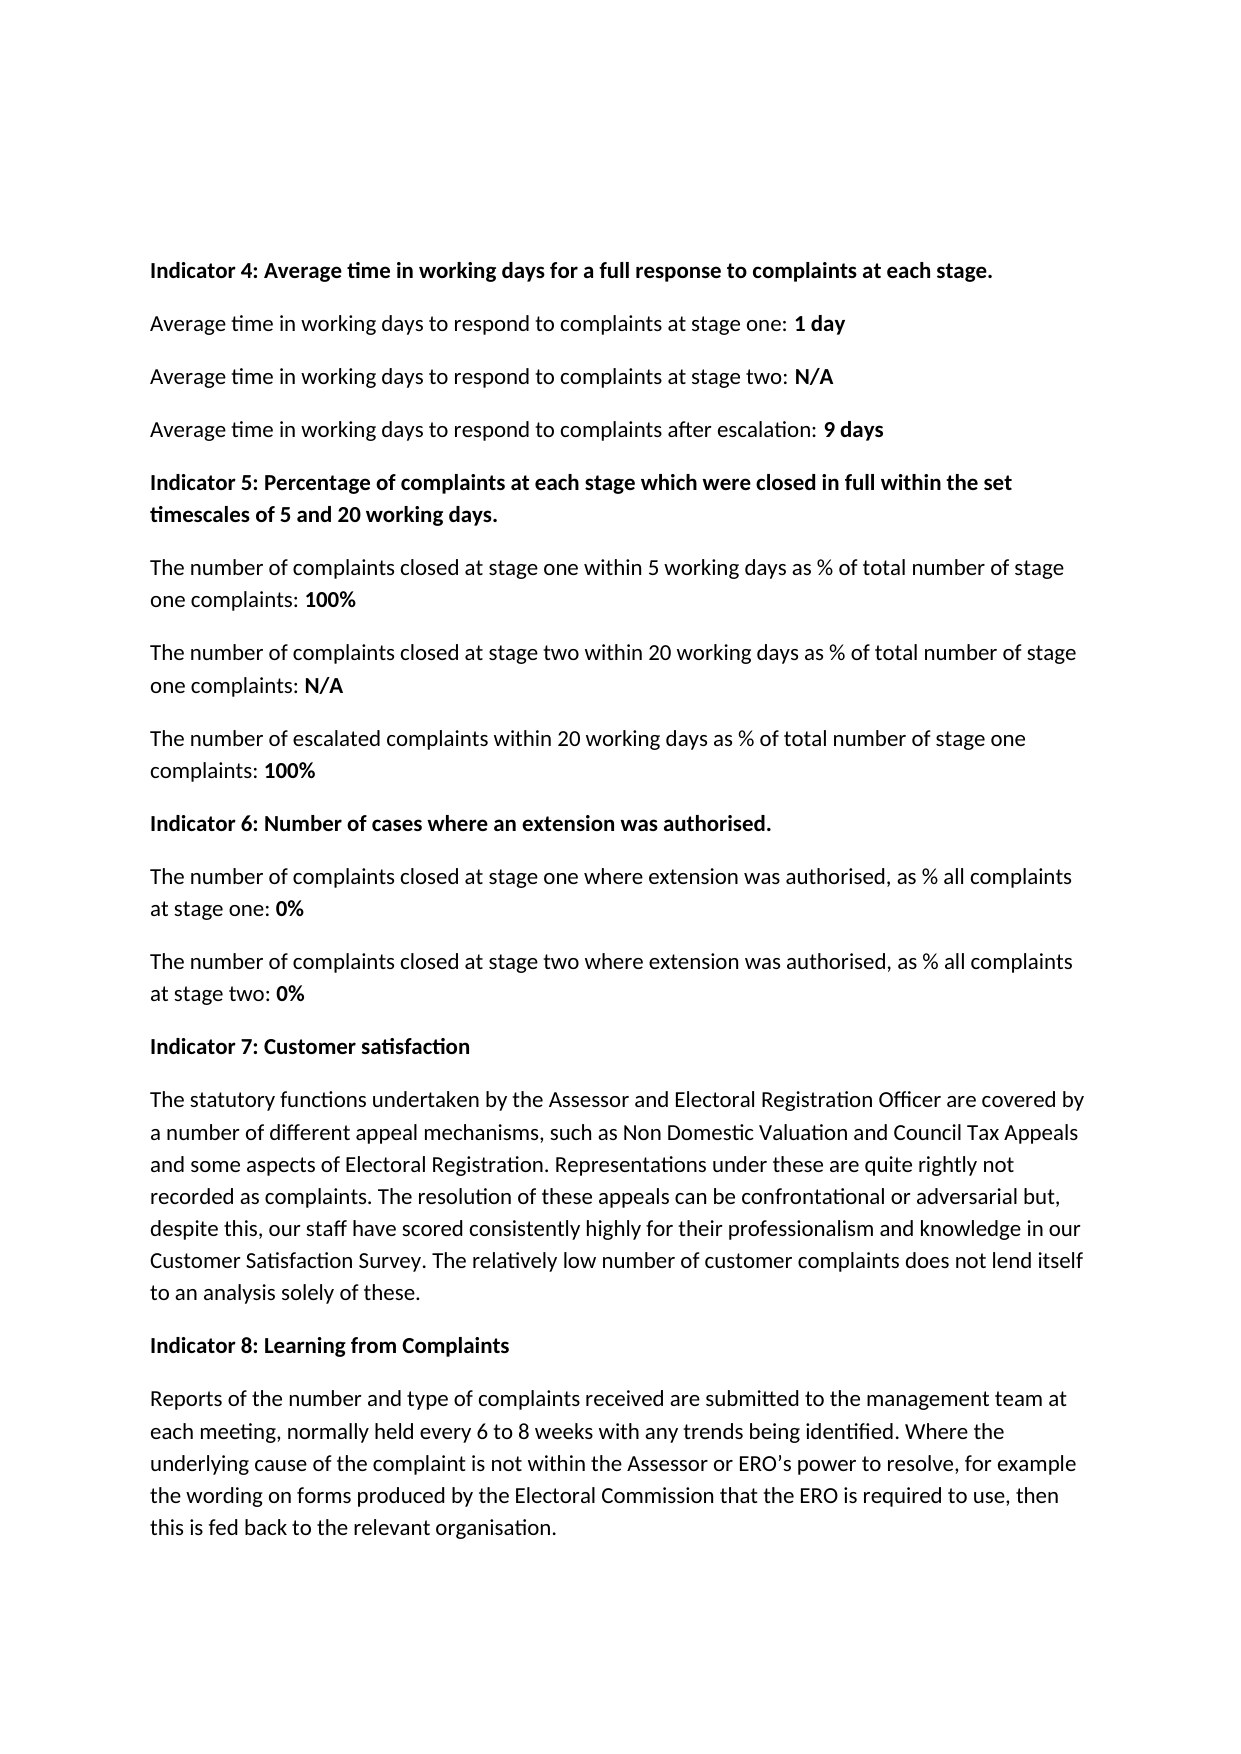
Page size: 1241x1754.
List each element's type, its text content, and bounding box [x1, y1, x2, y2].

text The number of escalated complaints within 20 working days as % of total number of stage one complaints: 100% [150, 724, 1090, 784]
text Indicator 6: Number of cases where an extension was authorised. [150, 809, 1090, 837]
text Indicator 7: Customer satisfaction [150, 1032, 1090, 1060]
text The number of complaints closed at stage one where extension was authorised, as % all complaints at stage one: 0% [150, 862, 1090, 922]
text Indicator 5: Percentage of complaints at each stage which were closed in full within the set timescales of 5 and 20 working days. [150, 468, 1090, 528]
text Indicator 8: Learning from Complaints [150, 1332, 1090, 1359]
text The number of complaints closed at stage one within 5 working days as % of total number of stage one complaints: 100% [150, 553, 1090, 613]
text Average time in working days to respond to complaints at stage one: 1 day [150, 309, 1090, 337]
text Average time in working days to respond to complaints after escalation: 9 days [150, 415, 1090, 443]
text The number of complaints closed at stage two where extension was authorised, as % all complaints at stage two: 0% [150, 947, 1090, 1007]
text The number of complaints closed at stage two within 20 working days as % of total number of stage one complaints: N/A [150, 638, 1090, 699]
text Reports of the number and type of complaints received are submitted to the management team at each meeting, normally held every 6 to 8 weeks with any trends being identified. Where the underlying cause of the complaint is not within the Assessor or ERO’s power to resolve, for example the wording on forms produced by the Electoral Commission that the ERO is required to use, then this is fed back to the relevant organisation. [150, 1384, 1090, 1541]
text Average time in working days to respond to complaints at stage two: N/A [150, 362, 1090, 390]
text The statutory functions undertaken by the Assessor and Electoral Registration Officer are covered by a number of different appeal mechanisms, such as Non Domestic Valuation and Council Tax Appeals and some aspects of Electoral Registration. Representations under these are quite rightly not recorded as complaints. The resolution of these appeals can be confrontational or adversarial but, despite this, our staff have scored consistently highly for their professionalism and knowledge in our Customer Satisfaction Survey. The relatively low number of customer complaints does not lend itself to an analysis solely of these. [150, 1085, 1090, 1307]
text Indicator 4: Average time in working days for a full response to complaints at each stage. [150, 256, 1090, 284]
